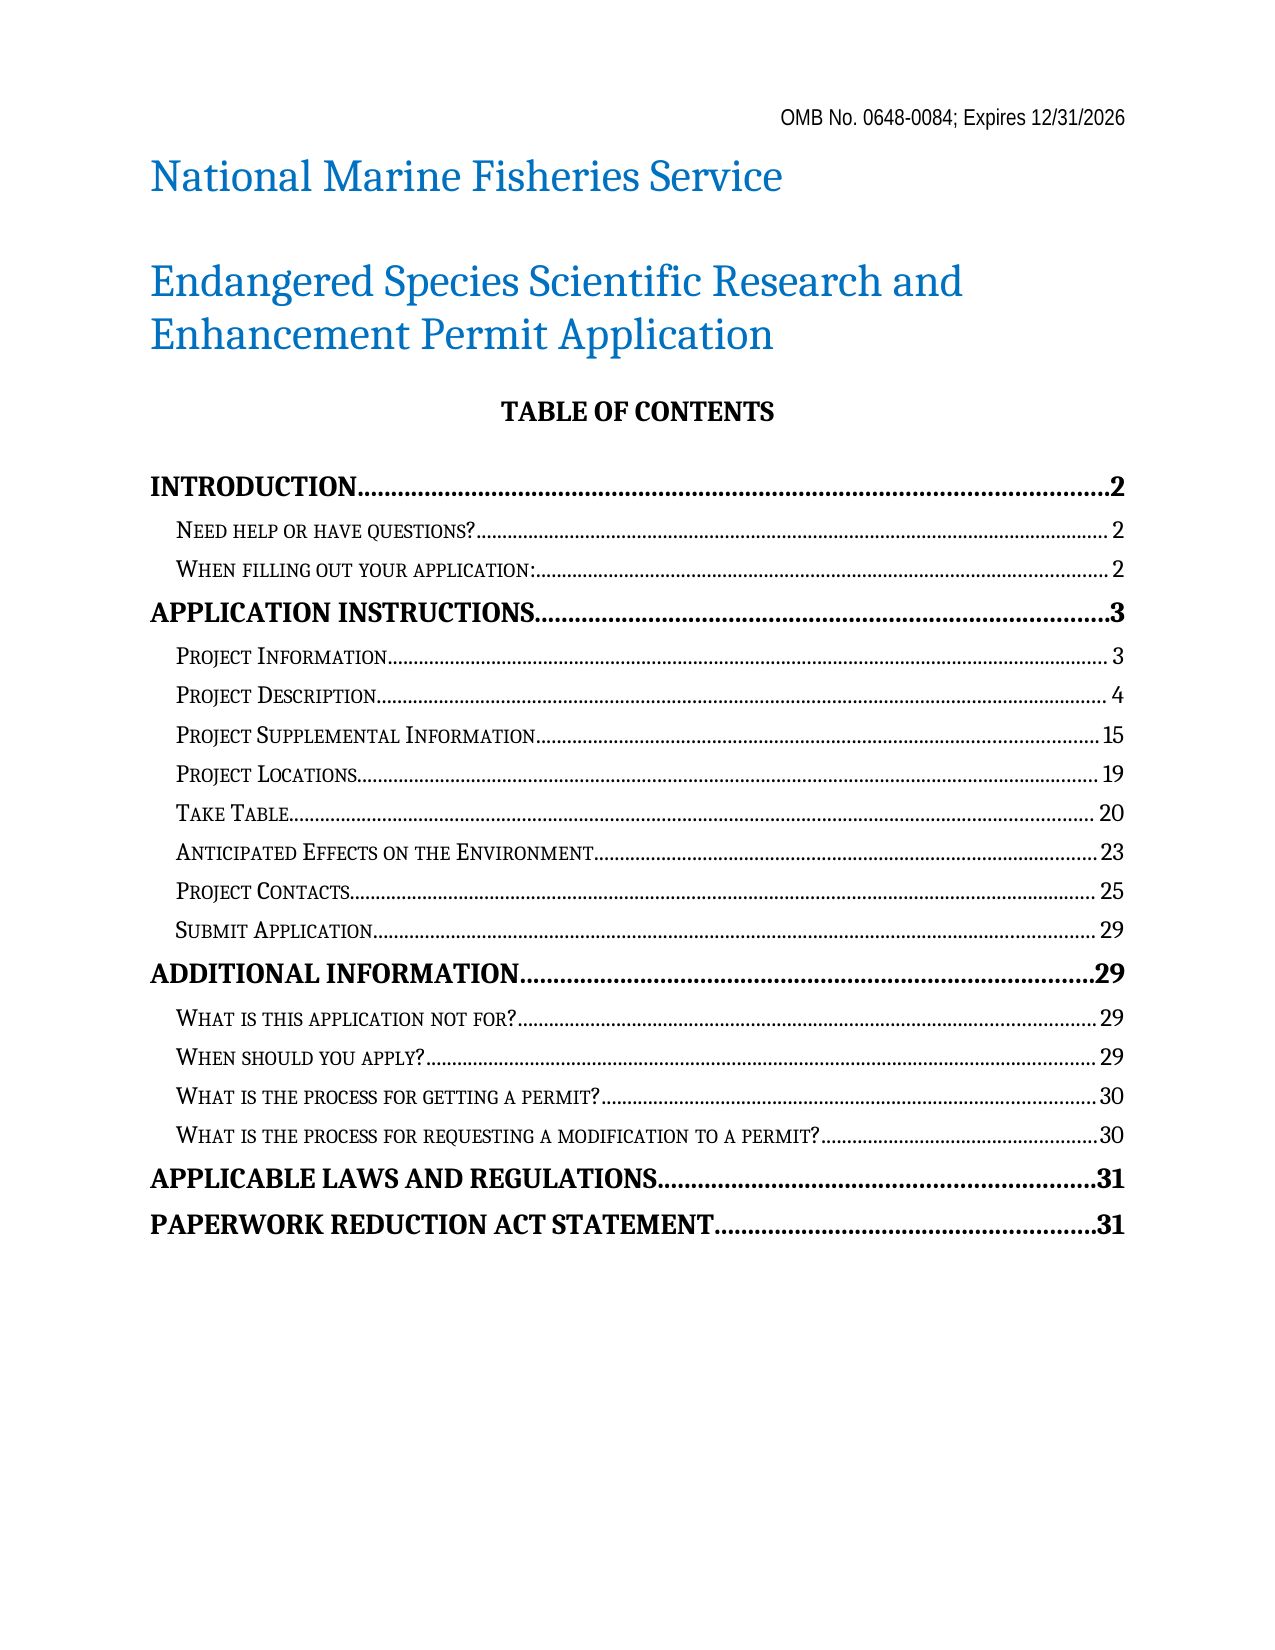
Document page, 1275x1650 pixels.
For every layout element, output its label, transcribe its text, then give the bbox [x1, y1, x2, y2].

text Applicable Laws and Regulations 31 [150, 1162, 1125, 1196]
text When filling out your application: 2 [176, 555, 1125, 584]
text Paperwork Reduction Act Statement 31 [150, 1208, 1125, 1242]
text Project Supplemental Information 15 [176, 721, 1125, 749]
text Submit Application 29 [176, 916, 1125, 945]
text What is this application not for? 29 [176, 1004, 1125, 1032]
text Project Contacts 25 [176, 877, 1125, 906]
text What is the process for requesting a modification to a permit? 30 [176, 1121, 1125, 1150]
text Endangered Species Scientific Research and Enhancement Permit Application [150, 255, 1200, 361]
text Application Instructions 3 [150, 596, 1125, 630]
text Project Locations 19 [176, 760, 1125, 788]
text National Marine Fisheries Service [150, 150, 1200, 203]
text Need help or have questions? 2 [176, 516, 1125, 544]
text When should you apply? 29 [176, 1043, 1125, 1072]
text What is the process for getting a permit? 30 [176, 1082, 1125, 1111]
text Project Information 3 [176, 642, 1125, 671]
text Anticipated Effects on the Environment 23 [176, 838, 1125, 867]
text Take Table 20 [176, 799, 1125, 828]
text Project Description 4 [176, 681, 1125, 710]
text TABLE OF CONTENTS [150, 395, 1125, 428]
text Introduction 2 [150, 470, 1125, 503]
text Additional Information 29 [150, 958, 1125, 991]
